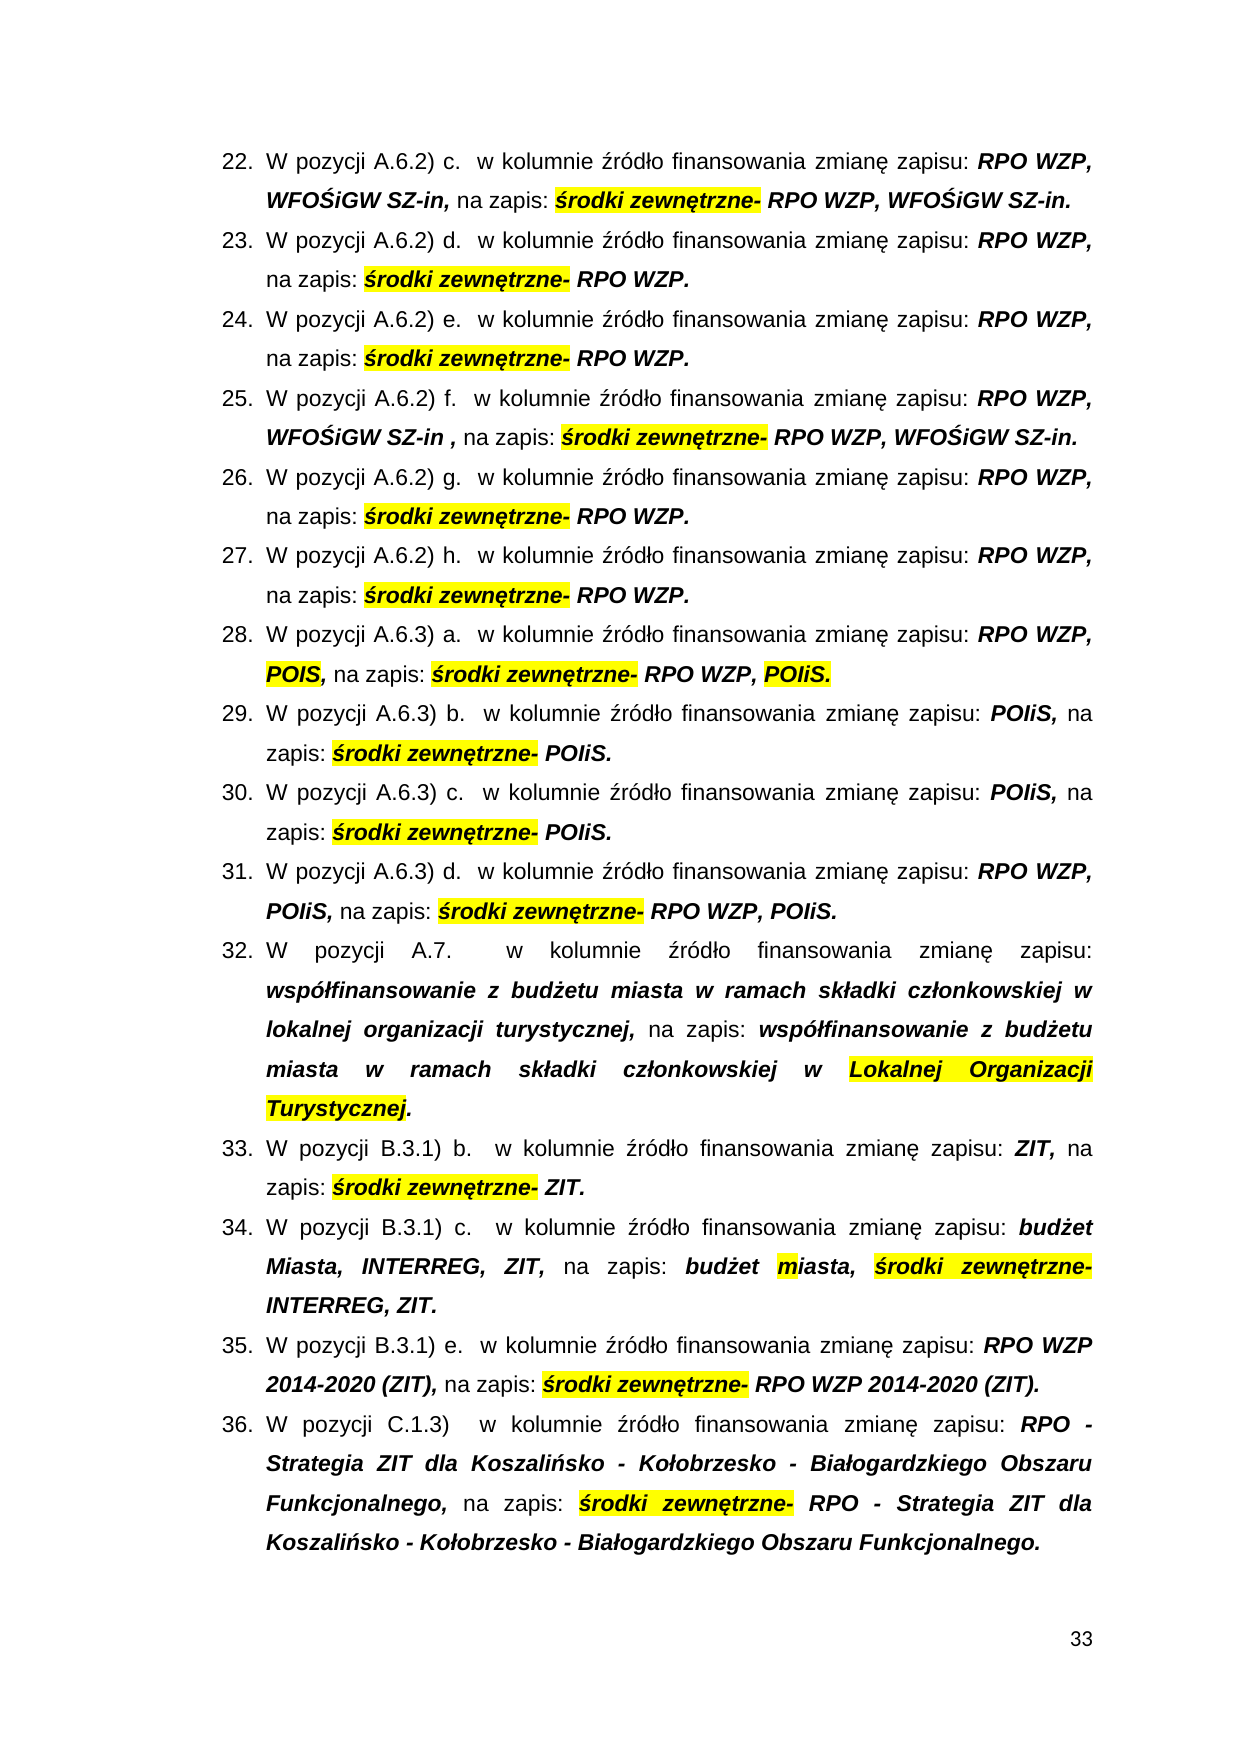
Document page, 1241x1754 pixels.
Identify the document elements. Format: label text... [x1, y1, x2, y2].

list W pozycji A.6.2) h. w kolumnie źródło finansowania zmianę zapisu: RPO WZP, na zapis: środki zewnętrzne- RPO WZP. [222, 542, 1093, 608]
list W pozycji A.6.3) c. w kolumnie źródło finansowania zmianę zapisu: POIiS, na zapis: środki zewnętrzne- POIiS. [222, 779, 1093, 845]
list W pozycji A.6.2) f. w kolumnie źródło finansowania zmianę zapisu: RPO WZP, WFOŚiGW SZ-in , na zapis: środki zewnętrzne- RPO WZP, WFOŚiGW SZ-in. [222, 384, 1093, 450]
list W pozycji A.6.2) c. w kolumnie źródło finansowania zmianę zapisu: RPO WZP, WFOŚiGW SZ-in, na zapis: środki zewnętrzne- RPO WZP, WFOŚiGW SZ-in. [222, 148, 1093, 213]
list W pozycji C.1.3) w kolumnie źródło finansowania zmianę zapisu: RPO - Strategia ZIT dla Koszalińsko - Kołobrzesko - Białogardzkiego Obszaru Funkcjonalnego, na zapis: środki zewnętrzne- RPO - Strategia ZIT dla Koszalińsko - Kołobrzesko - Białogardzkiego Obszaru Funkcjonalnego. [222, 1411, 1093, 1556]
list W pozycji B.3.1) c. w kolumnie źródło finansowania zmianę zapisu: budżet Miasta, INTERREG, ZIT, na zapis: budżet miasta, środki zewnętrzne- INTERREG, ZIT. [222, 1213, 1093, 1319]
list W pozycji A.6.3) b. w kolumnie źródło finansowania zmianę zapisu: POIiS, na zapis: środki zewnętrzne- POIiS. [222, 700, 1093, 766]
list W pozycji A.6.2) d. w kolumnie źródło finansowania zmianę zapisu: RPO WZP, na zapis: środki zewnętrzne- RPO WZP. [222, 227, 1093, 292]
list W pozycji A.6.3) a. w kolumnie źródło finansowania zmianę zapisu: RPO WZP, POIS, na zapis: środki zewnętrzne- RPO WZP, POIiS. [222, 621, 1093, 687]
list W pozycji B.3.1) e. w kolumnie źródło finansowania zmianę zapisu: RPO WZP 2014-2020 (ZIT), na zapis: środki zewnętrzne- RPO WZP 2014-2020 (ZIT). [222, 1332, 1093, 1398]
list W pozycji A.7. w kolumnie źródło finansowania zmianę zapisu: współfinansowanie z budżetu miasta w ramach składki członkowskiej w lokalnej organizacji turystycznej, na zapis: współfinansowanie z budżetu miasta w ramach składki członkowskiej w Lokalnej Organizacji Turystycznej. [222, 937, 1093, 1121]
list W pozycji A.6.2) e. w kolumnie źródło finansowania zmianę zapisu: RPO WZP, na zapis: środki zewnętrzne- RPO WZP. [222, 306, 1093, 371]
list W pozycji A.6.3) d. w kolumnie źródło finansowania zmianę zapisu: RPO WZP, POIiS, na zapis: środki zewnętrzne- RPO WZP, POIiS. [222, 858, 1093, 924]
list W pozycji B.3.1) b. w kolumnie źródło finansowania zmianę zapisu: ZIT, na zapis: środki zewnętrzne- ZIT. [222, 1134, 1093, 1200]
list W pozycji A.6.2) g. w kolumnie źródło finansowania zmianę zapisu: RPO WZP, na zapis: środki zewnętrzne- RPO WZP. [222, 463, 1093, 529]
